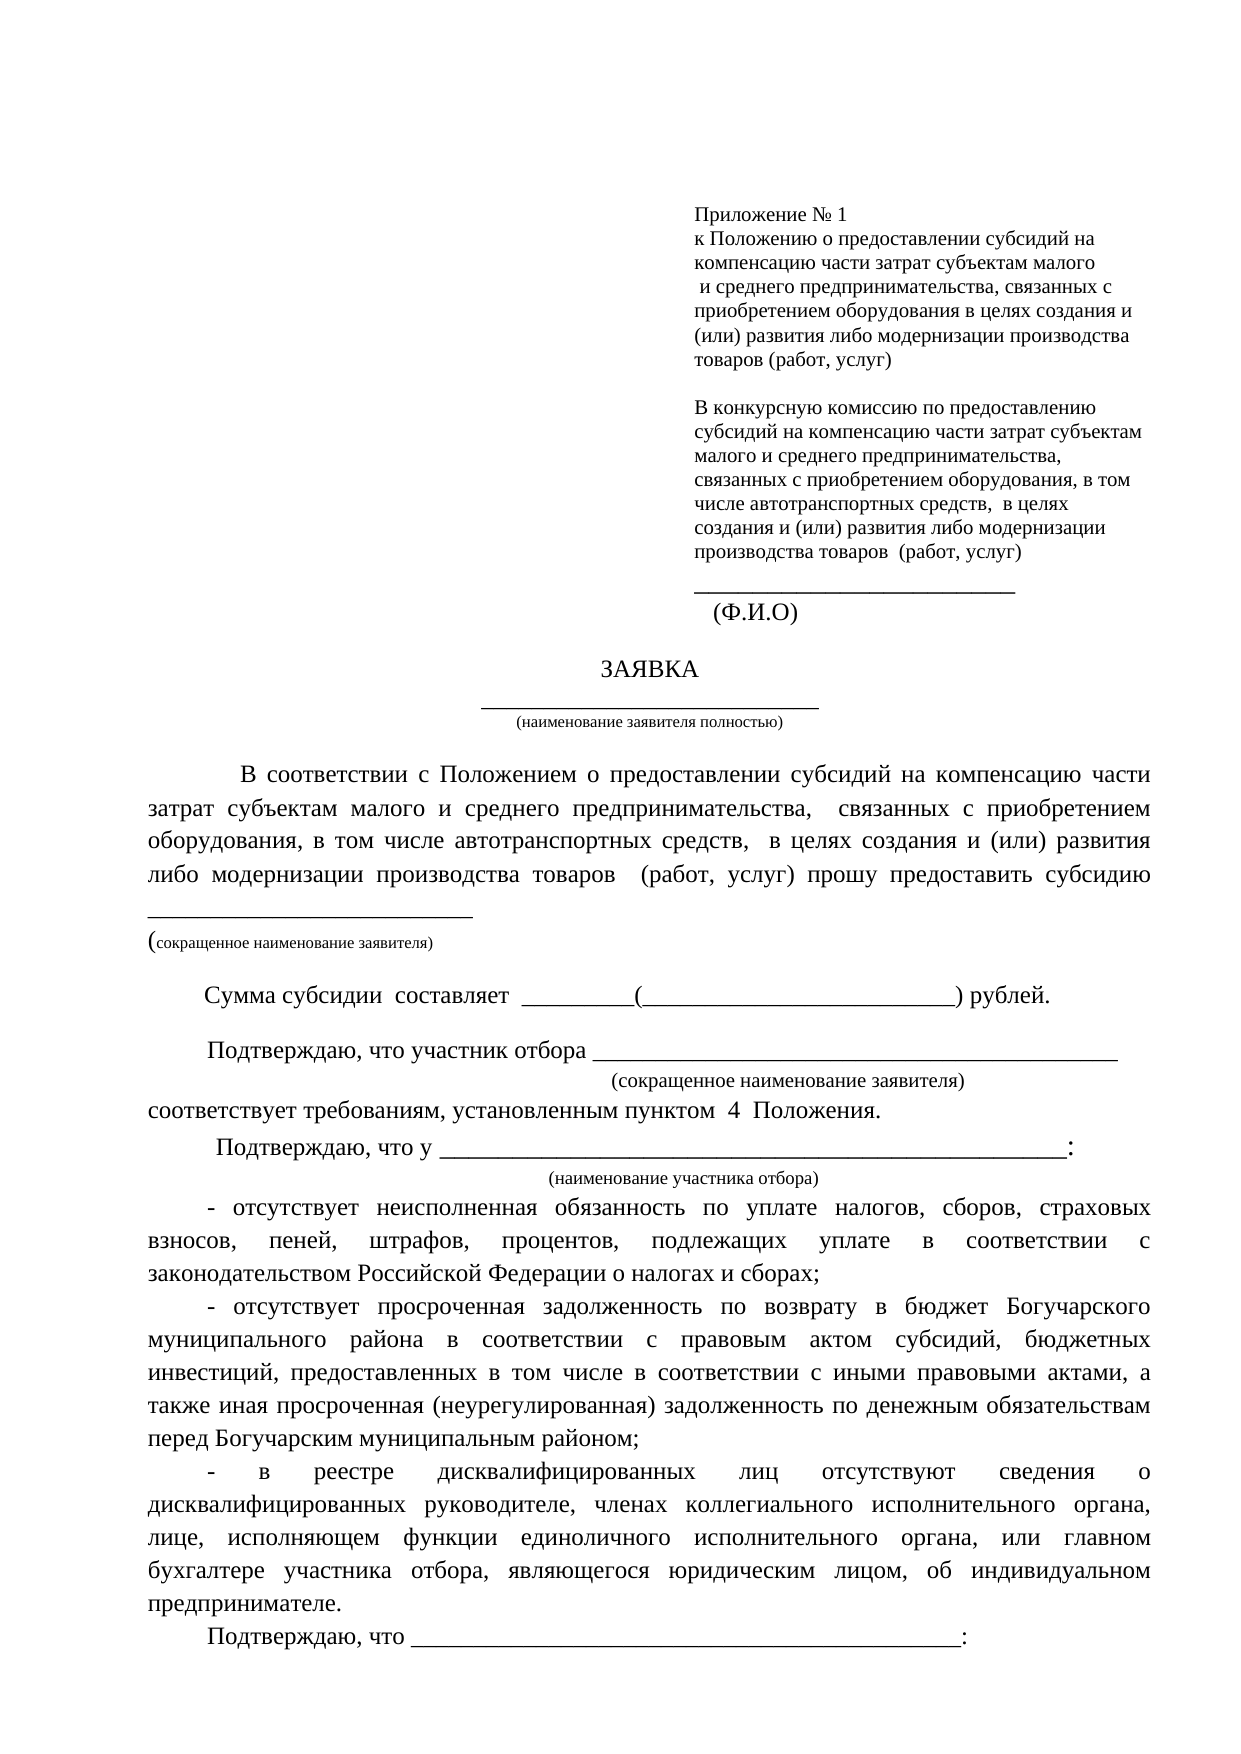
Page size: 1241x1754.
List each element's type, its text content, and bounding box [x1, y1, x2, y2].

text (Ф.И.О) [694, 597, 1152, 625]
text соответствует требованиям, установленным пунктом 4 Положения. [148, 1095, 1152, 1124]
text (наименование заявителя полностью) [148, 712, 1152, 731]
text и среднего предпринимательства, связанных с приобретением оборудования в целях создания и (или) развития либо модернизации производства товаров (работ, услуг) [694, 274, 1152, 371]
text В конкурсную комиссию по предоставлению субсидий на компенсацию части затрат субъектам малого и среднего предпринимательства, связанных с приобретением оборудования, в том числе автотранспортных средств, в целях создания и (или) развития либо модернизации производства товаров (работ, услуг) [694, 395, 1152, 563]
text ______________________ [694, 563, 1152, 597]
text (сокращенное наименование заявителя) [148, 925, 1152, 953]
text (сокращенное наименование заявителя) [148, 1068, 1152, 1092]
text Подтверждаю, что у ___________________________________________: [148, 1128, 1152, 1162]
text Сумма субсидии составляет _________(_________________________) рублей. [148, 980, 1152, 1008]
text - в реестре дисквалифицированных лиц отсутствуют сведения о дисквалифицированных руководителе, членах коллегиального исполнительного органа, лице, исполняющем функции единоличного исполнительного органа, или главном бухгалтере участника отбора, являющегося юридическим лицом, об индивидуальном предпринимателе. [148, 1456, 1152, 1617]
text Подтверждаю, что участник отбора __________________________________________ [207, 1035, 1152, 1063]
text к Положению о предоставлении субсидий на компенсацию части затрат субъектам малого [694, 226, 1152, 274]
text - отсутствует просроченная задолженность по возврату в бюджет Богучарского муниципального района в соответствии с правовым актом субсидий, бюджетных инвестиций, предоставленных в том числе в соответствии с иными правовыми актами, а также иная просроченная (неурегулированная) задолженность по денежным обязательствам перед Богучарским муниципальным районом; [148, 1291, 1152, 1452]
text - отсутствует неисполненная обязанность по уплате налогов, сборов, страховых взносов, пеней, штрафов, процентов, подлежащих уплате в соответствии с законодательством Российской Федерации о налогах и сборах; [148, 1192, 1152, 1286]
text (наименование участника отбора) [148, 1167, 1152, 1188]
text ___________________________ [148, 683, 1152, 712]
text Приложение № 1 [148, 202, 1152, 226]
text ЗАЯВКА [148, 654, 1152, 683]
text Подтверждаю, что ____________________________________________: [148, 1621, 1152, 1650]
text В соответствии с Положением о предоставлении субсидий на компенсацию части затрат субъектам малого и среднего предпринимательства, связанных с приобретением оборудования, в том числе автотранспортных средств, в целях создания и (или) развития либо модернизации производства товаров (работ, услуг) прошу предоставить субсидию __________________________ [148, 759, 1152, 920]
